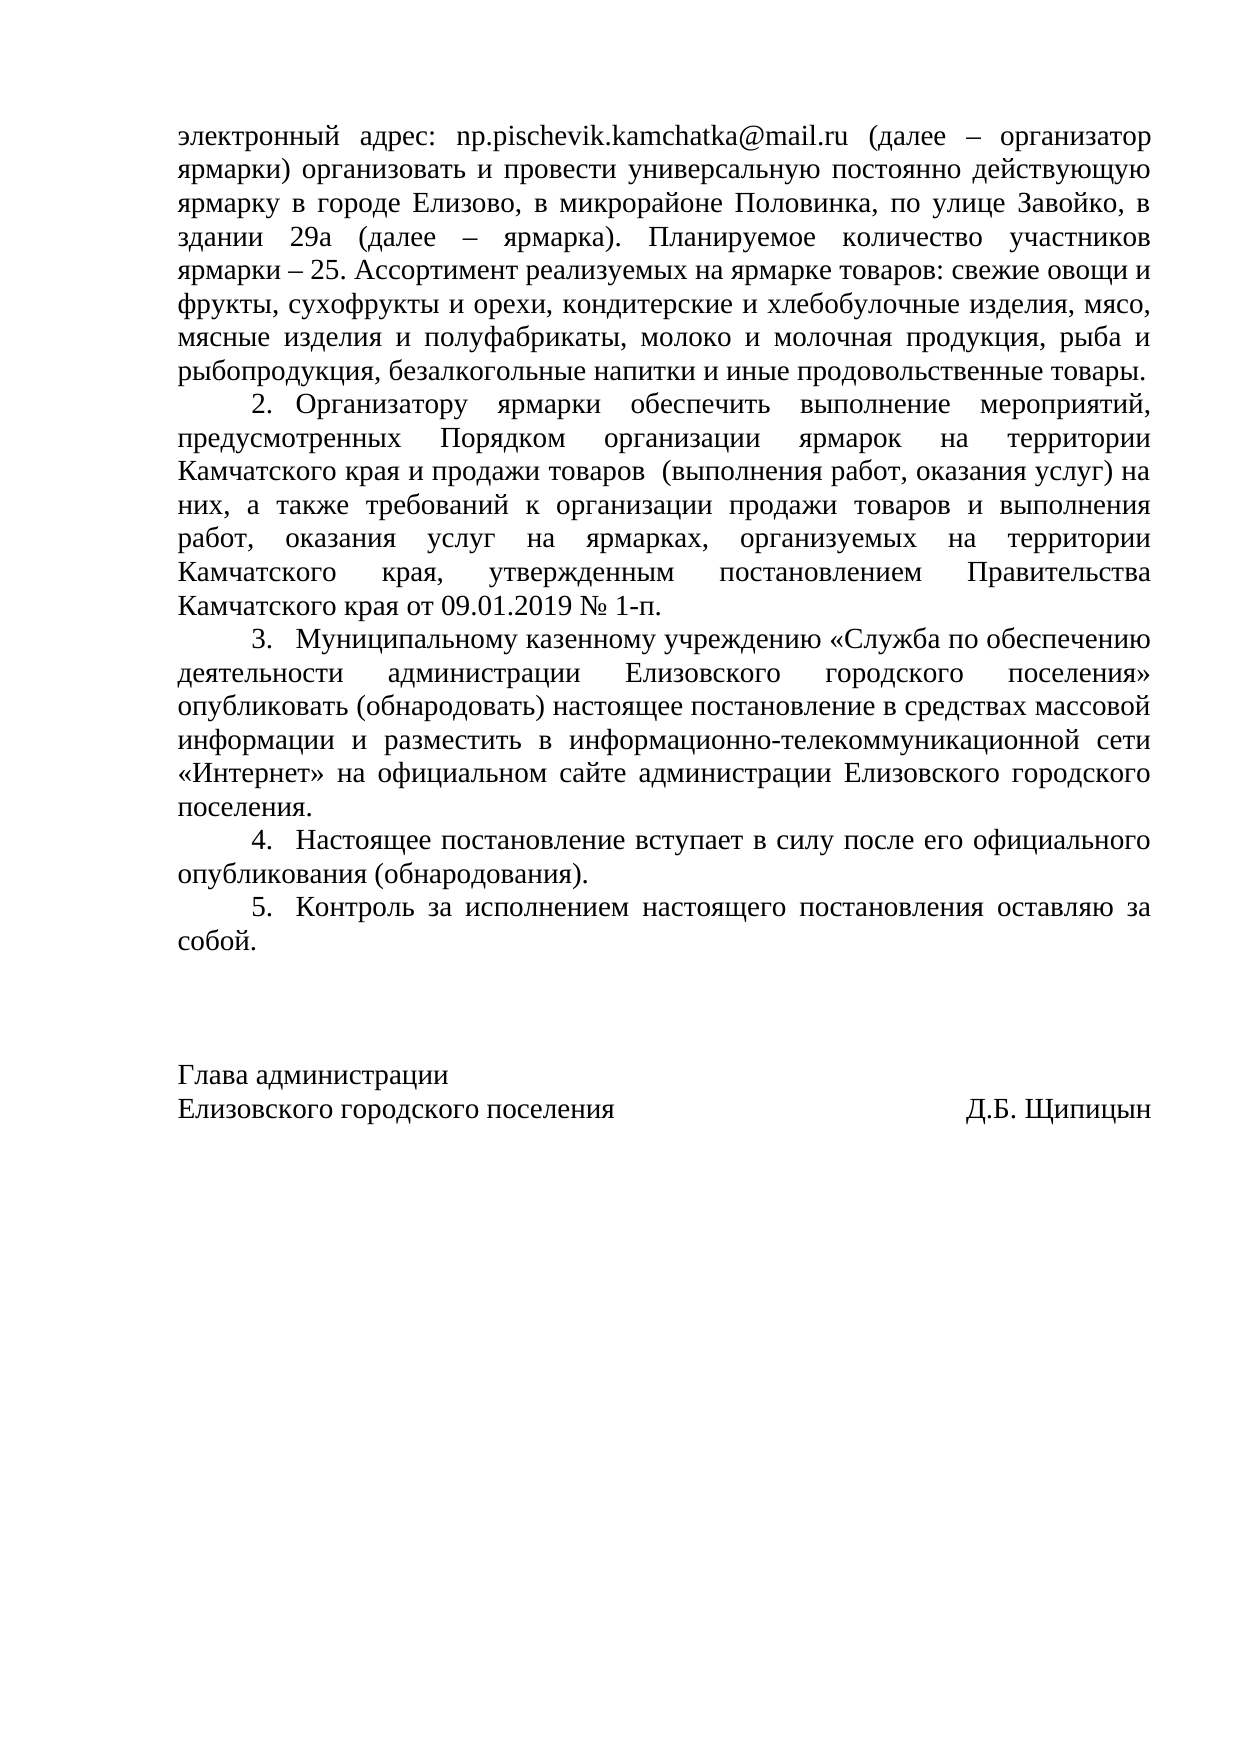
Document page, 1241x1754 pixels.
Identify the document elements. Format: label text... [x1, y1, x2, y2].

list Настоящее постановление вступает в силу после его официального опубликования (обнародования). [177, 822, 1152, 889]
text 2. Организатору ярмарки обеспечить выполнение мероприятий, предусмотренных Порядком организации ярмарок на территории Камчатского края и продажи товаров (выполнения работ, оказания услуг) на них, а также требований к организации продажи товаров и выполнения работ, оказания услуг на ярмарках, организуемых на территории Камчатского края, утвержденным постановлением Правительства Камчатского края от 09.01.2019 № 1-п. [177, 386, 1152, 621]
text Елизовского городского поселения Д.Б. Щипицын [177, 1091, 1152, 1124]
text 3. Муниципальному казенному учреждению «Служба по обеспечению деятельности администрации Елизовского городского поселения» опубликовать (обнародовать) настоящее постановление в средствах массовой информации и разместить в информационно-телекоммуникационной сети «Интернет» на официальном сайте администрации Елизовского городского поселения. [177, 621, 1152, 822]
text Глава администрации [177, 1057, 1152, 1091]
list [177, 118, 1152, 386]
list Контроль за исполнением настоящего постановления оставляю за собой. [177, 889, 1152, 957]
